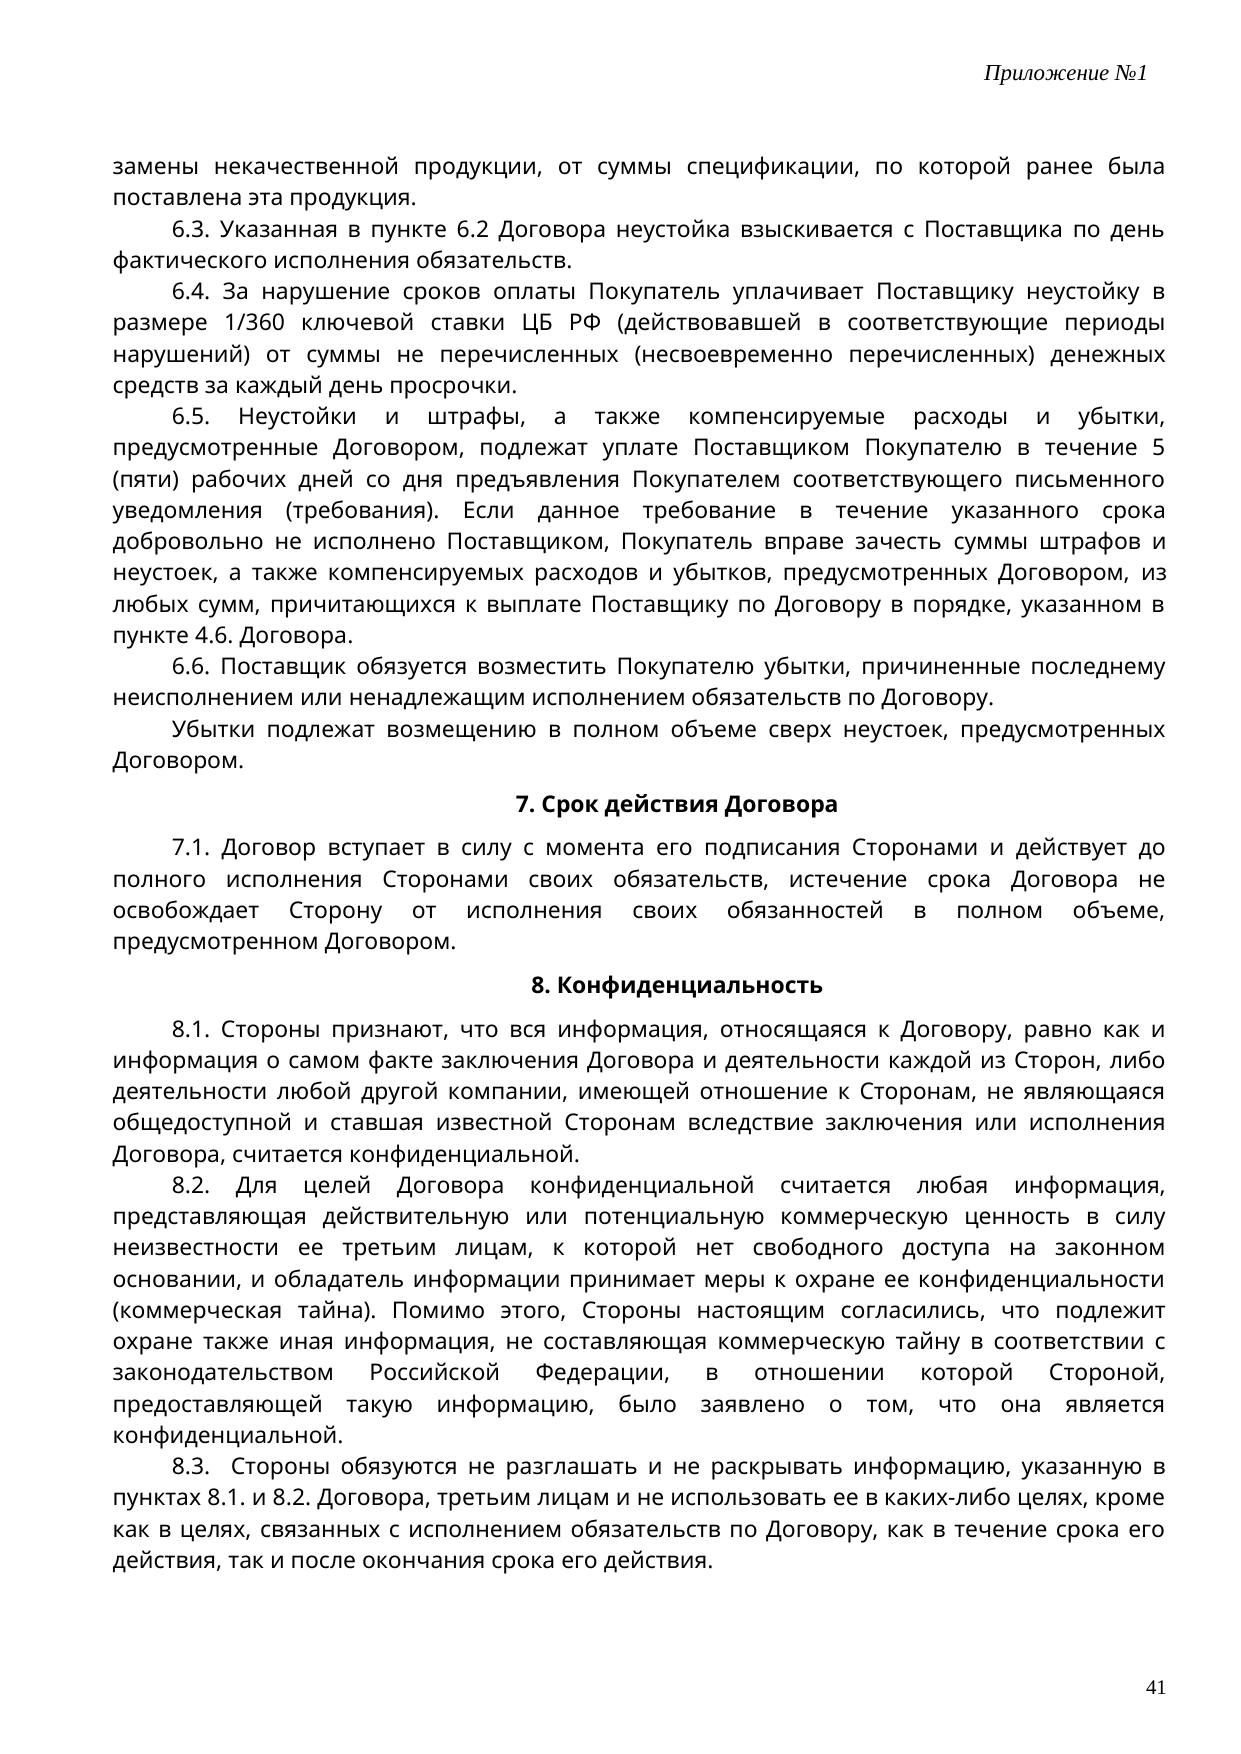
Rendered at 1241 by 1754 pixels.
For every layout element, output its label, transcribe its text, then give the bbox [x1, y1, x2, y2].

text 7. Срок действия Договора [112, 787, 1167, 819]
text 6.5. Неустойки и штрафы, а также компенсируемые расходы и убытки, предусмотренные Договором, подлежат уплате Поставщиком Покупателю в течение 5 (пяти) рабочих дней со дня предъявления Покупателем соответствующего письменного уведомления (требования). Если данное требование в течение указанного срока добровольно не исполнено Поставщиком, Покупатель вправе зачесть суммы штрафов и неустоек, а также компенсируемых расходов и убытков, предусмотренных Договором, из любых сумм, причитающихся к выплате Поставщику по Договору в порядке, указанном в пункте 4.6. Договора. [112, 400, 1167, 650]
text 7.1. Договор вступает в силу с момента его подписания Сторонами и действует до полного исполнения Сторонами своих обязательств, истечение срока Договора не освобождает Сторону от исполнения своих обязанностей в полном объеме, предусмотренном Договором. [112, 831, 1167, 956]
text 6.3. Указанная в пункте 6.2 Договора неустойка взыскивается с Поставщика по день фактического исполнения обязательств. [112, 212, 1167, 275]
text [112, 150, 1167, 212]
text 8.1. Стороны признают, что вся информация, относящаяся к Договору, равно как и информация о самом факте заключения Договора и деятельности каждой из Сторон, либо деятельности любой другой компании, имеющей отношение к Сторонам, не являющаяся общедоступной и ставшая известной Сторонам вследствие заключения или исполнения Договора, считается конфиденциальной. [112, 1012, 1167, 1169]
text 6.4. За нарушение сроков оплаты Покупатель уплачивает Поставщику неустойку в размере 1/360 ключевой ставки ЦБ РФ (действовавшей в соответствующие периоды нарушений) от суммы не перечисленных (несвоевременно перечисленных) денежных средств за каждый день просрочки. [112, 275, 1167, 400]
text Убытки подлежат возмещению в полном объеме сверх неустоек, предусмотренных Договором. [112, 712, 1167, 775]
text 6.6. Поставщик обязуется возместить Покупателю убытки, причиненные последнему неисполнением или ненадлежащим исполнением обязательств по Договору. [112, 650, 1167, 712]
text 8.2. Для целей Договора конфиденциальной считается любая информация, представляющая действительную или потенциальную коммерческую ценность в силу неизвестности ее третьим лицам, к которой нет свободного доступа на законном основании, и обладатель информации принимает меры к охране ее конфиденциальности (коммерческая тайна). Помимо этого, Стороны настоящим согласились, что подлежит охране также иная информация, не составляющая коммерческую тайну в соответствии с законодательством Российской Федерации, в отношении которой Стороной, предоставляющей такую информацию, было заявлено о том, что она является конфиденциальной. [112, 1169, 1167, 1450]
text 8. Конфиденциальность [112, 969, 1167, 1000]
text 8.3. Стороны обязуются не разглашать и не раскрывать информацию, указанную в пунктах 8.1. и 8.2. Договора, третьим лицам и не использовать ее в каких-либо целях, кроме как в целях, связанных с исполнением обязательств по Договору, как в течение срока его действия, так и после окончания срока его действия. [112, 1450, 1167, 1575]
